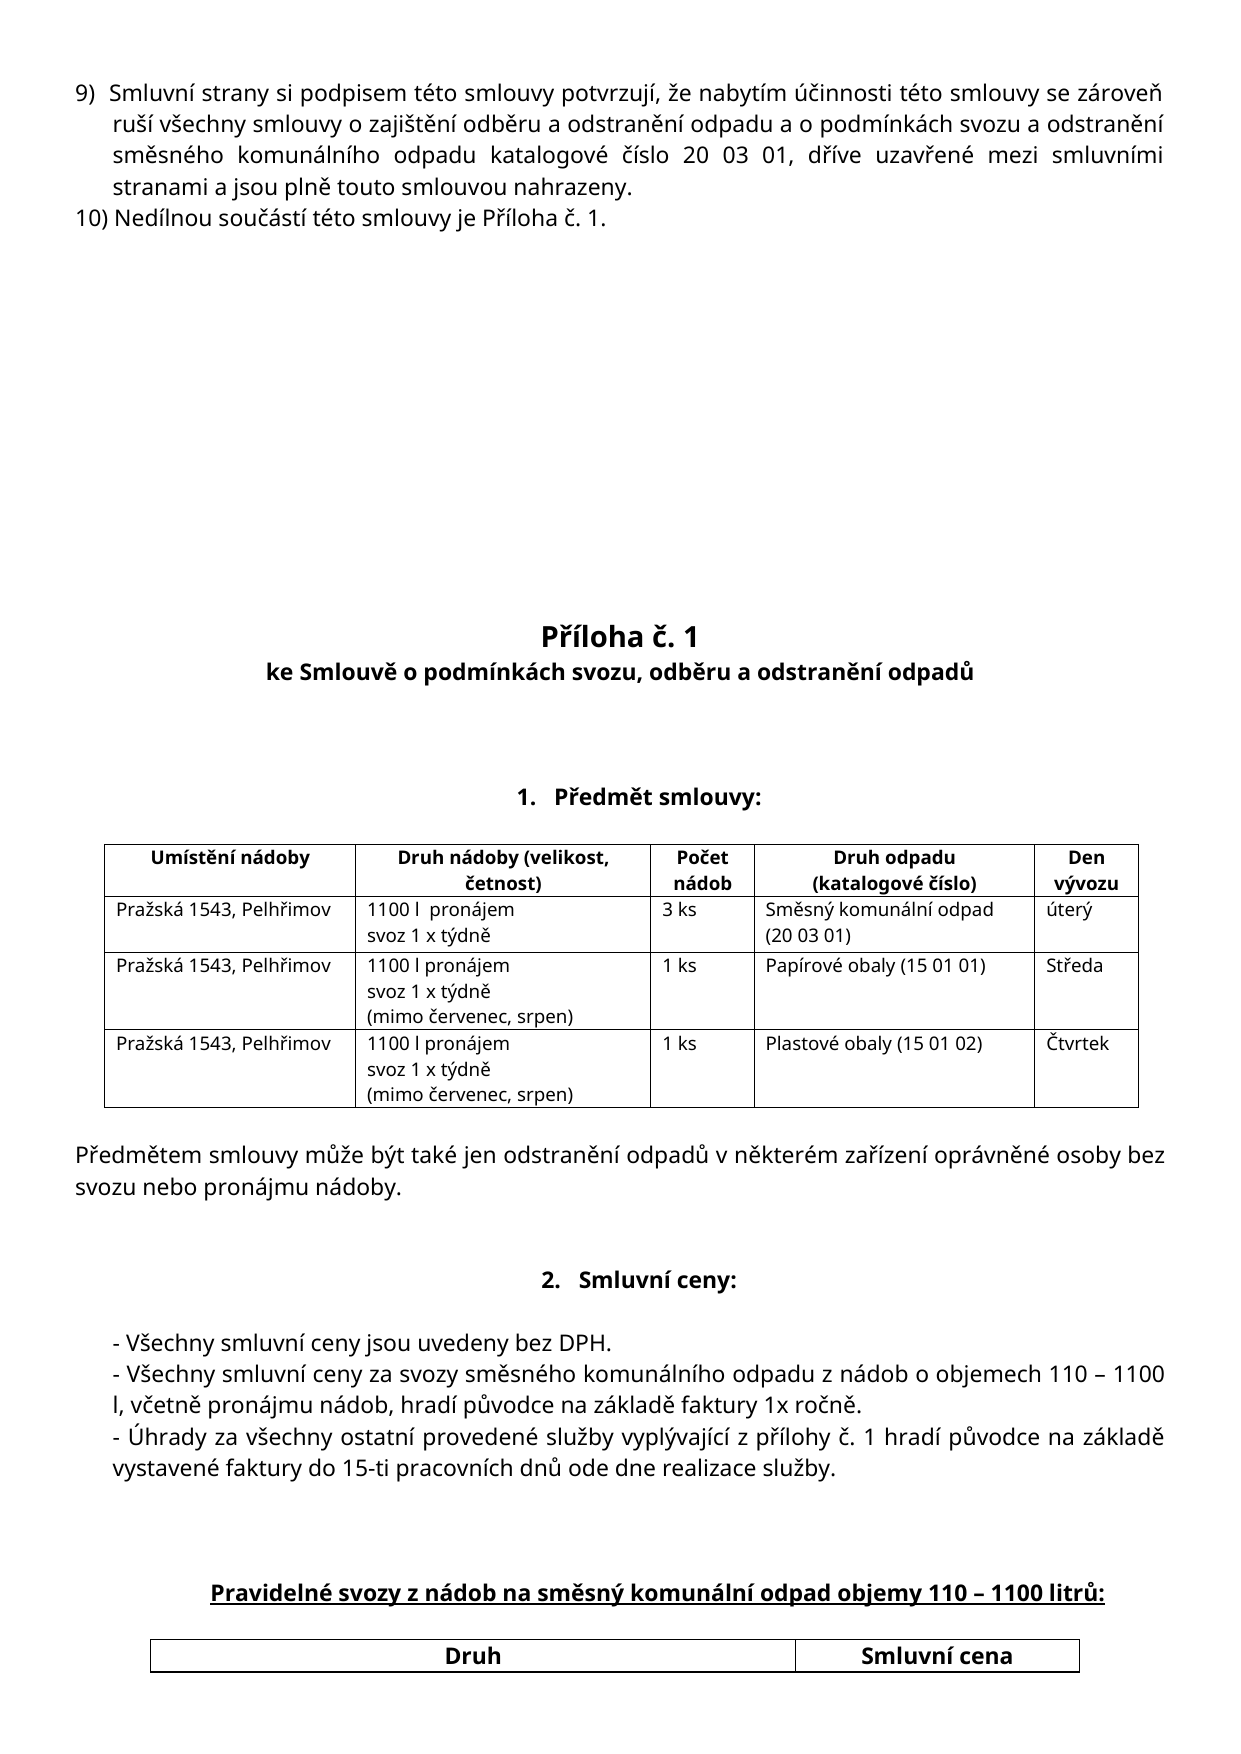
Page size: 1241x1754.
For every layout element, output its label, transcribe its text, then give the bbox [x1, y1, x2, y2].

table_cell Papírové obaly (15 01 01) [755, 953, 1034, 1029]
table_cell Středa [1035, 953, 1138, 1029]
table_cell 1 ks [651, 1030, 754, 1107]
table_cell Směsný komunální odpad (20 03 01) [755, 897, 1034, 952]
table_header Umístění nádoby [105, 845, 355, 896]
table_header Den vývozu [1035, 845, 1138, 896]
text ke Smlouvě o podmínkách svozu, odběru a odstranění odpadů [75, 656, 1165, 687]
table_header Počet nádob [651, 845, 754, 896]
table_cell Pražská 1543, Pelhřimov [105, 897, 355, 952]
table_cell 1 ks [651, 953, 754, 1029]
table_cell Čtvrtek [1035, 1030, 1138, 1107]
table_cell Plastové obaly (15 01 02) [755, 1030, 1034, 1107]
table_cell 3 ks [651, 897, 754, 952]
table_header Druh [151, 1640, 795, 1671]
text - Všechny smluvní ceny jsou uvedeny bez DPH. [112, 1327, 1165, 1358]
list Smluvní ceny: [112, 1264, 1165, 1295]
table_cell 1100 l pronájem svoz 1 x týdně (mimo červenec, srpen) [356, 1030, 650, 1107]
text 10) Nedílnou součástí této smlouvy je Příloha č. 1. [75, 202, 1165, 233]
table_cell 1100 l pronájem svoz 1 x týdně [356, 897, 650, 952]
table_cell Pražská 1543, Pelhřimov [105, 953, 355, 1029]
table_header Druh nádoby (velikost, četnost) [356, 845, 650, 896]
table_header Smluvní cena [796, 1640, 1079, 1671]
text Předmětem smlouvy může být také jen odstranění odpadů v některém zařízení oprávněné osoby bez svozu nebo pronájmu nádoby. [75, 1139, 1165, 1202]
text Příloha č. 1 [75, 616, 1165, 656]
list Předmět smlouvy: [112, 781, 1165, 812]
table_cell úterý [1035, 897, 1138, 952]
text 9) Smluvní strany si podpisem této smlouvy potvrzují, že nabytím účinnosti této smlouvy se zároveň ruší všechny smlouvy o zajištění odběru a odstranění odpadu a o podmínkách svozu a odstranění směsného komunálního odpadu katalogové číslo 20 03 01, dříve uzavřené mezi smluvními stranami a jsou plně touto smlouvou nahrazeny. [75, 77, 1165, 202]
text - Úhrady za všechny ostatní provedené služby vyplývající z přílohy č. 1 hradí původce na základě vystavené faktury do 15-ti pracovních dnů ode dne realizace služby. [112, 1420, 1165, 1483]
text - Všechny smluvní ceny za svozy směsného komunálního odpadu z nádob o objemech 110 – 1100 l, včetně pronájmu nádob, hradí původce na základě faktury 1x ročně. [112, 1358, 1165, 1420]
table_cell 1100 l pronájem svoz 1 x týdně (mimo červenec, srpen) [356, 953, 650, 1029]
table_header Druh odpadu (katalogové číslo) [755, 845, 1034, 896]
table_cell Pražská 1543, Pelhřimov [105, 1030, 355, 1107]
list Pravidelné svozy z nádob na směsný komunální odpad objemy 110 – 1100 litrů: [150, 1577, 1165, 1608]
